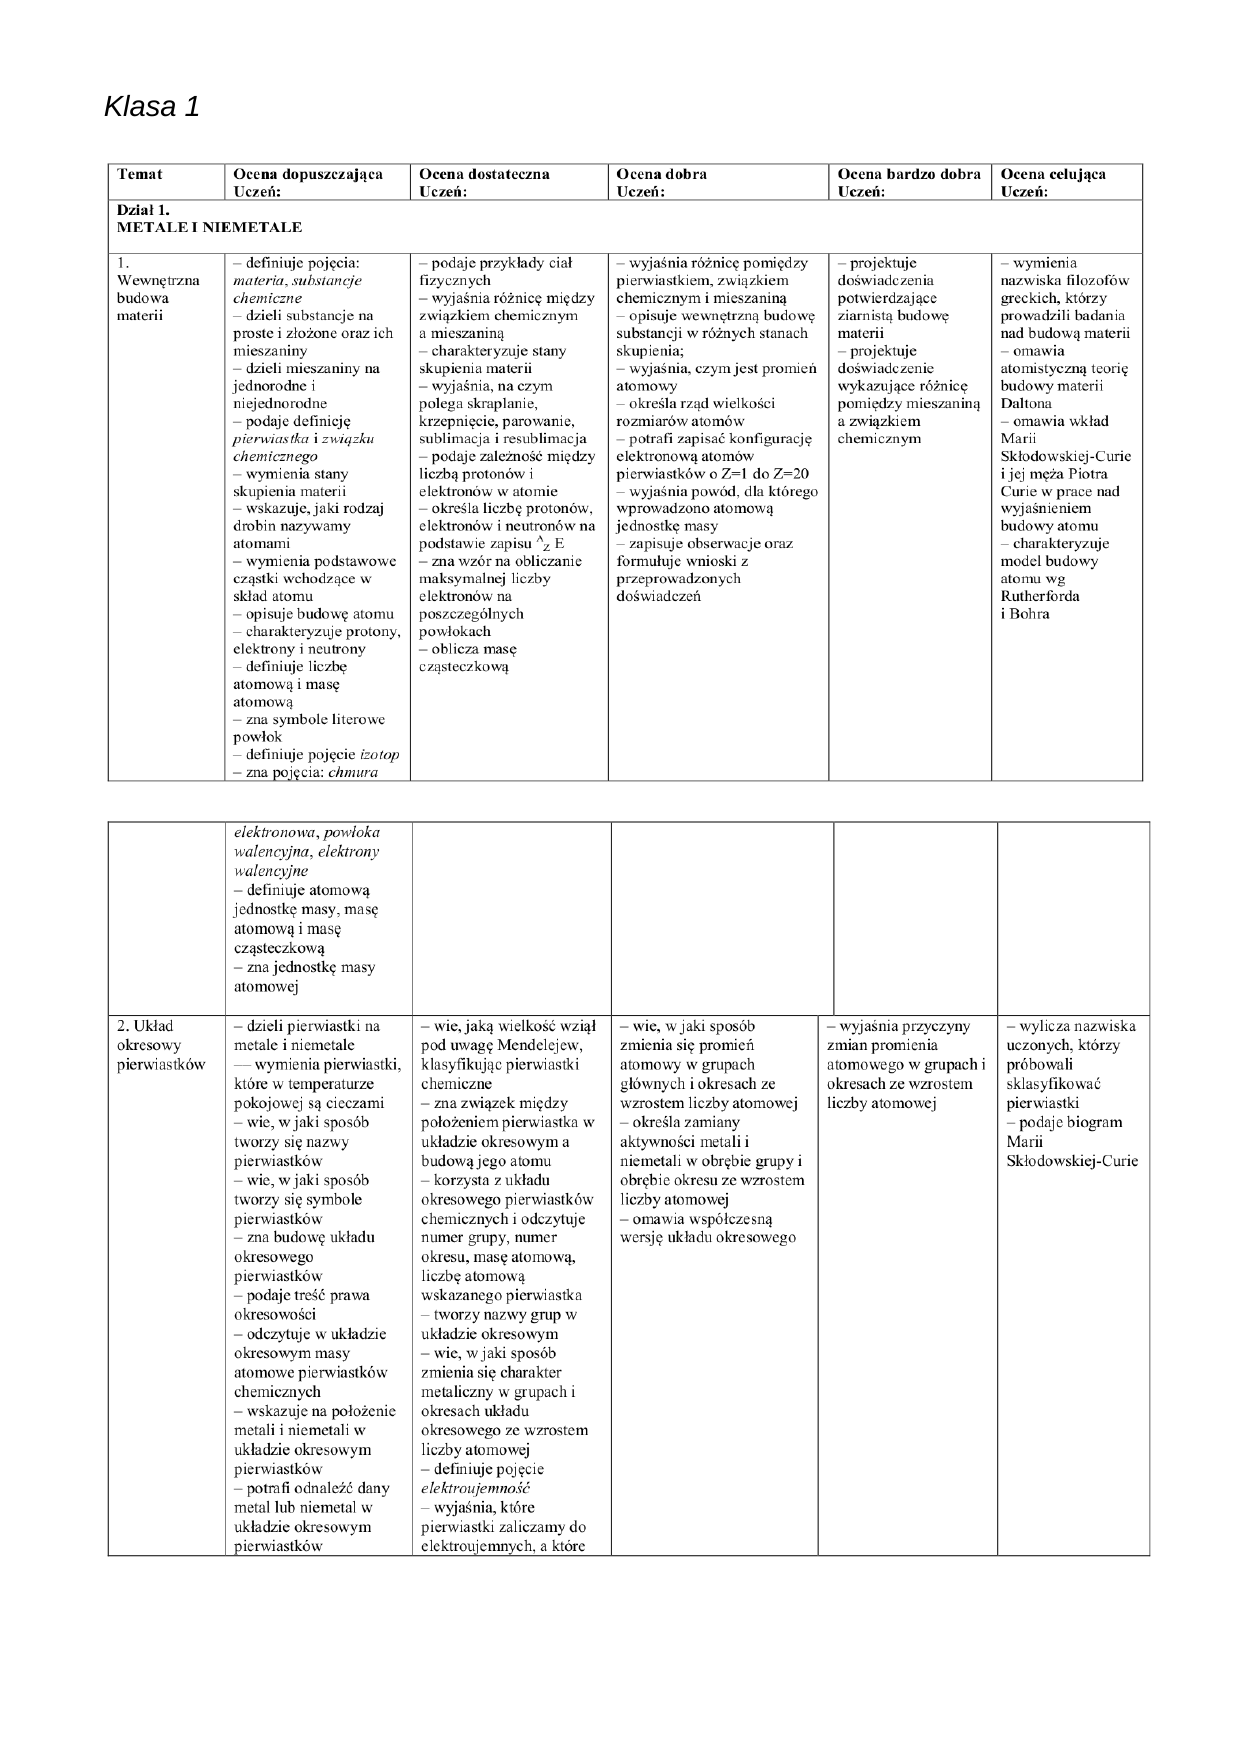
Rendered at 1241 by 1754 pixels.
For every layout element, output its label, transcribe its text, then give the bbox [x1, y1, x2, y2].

picture [103, 815, 1153, 1562]
picture [103, 148, 1153, 791]
text Klasa 1 [103, 89, 1137, 122]
